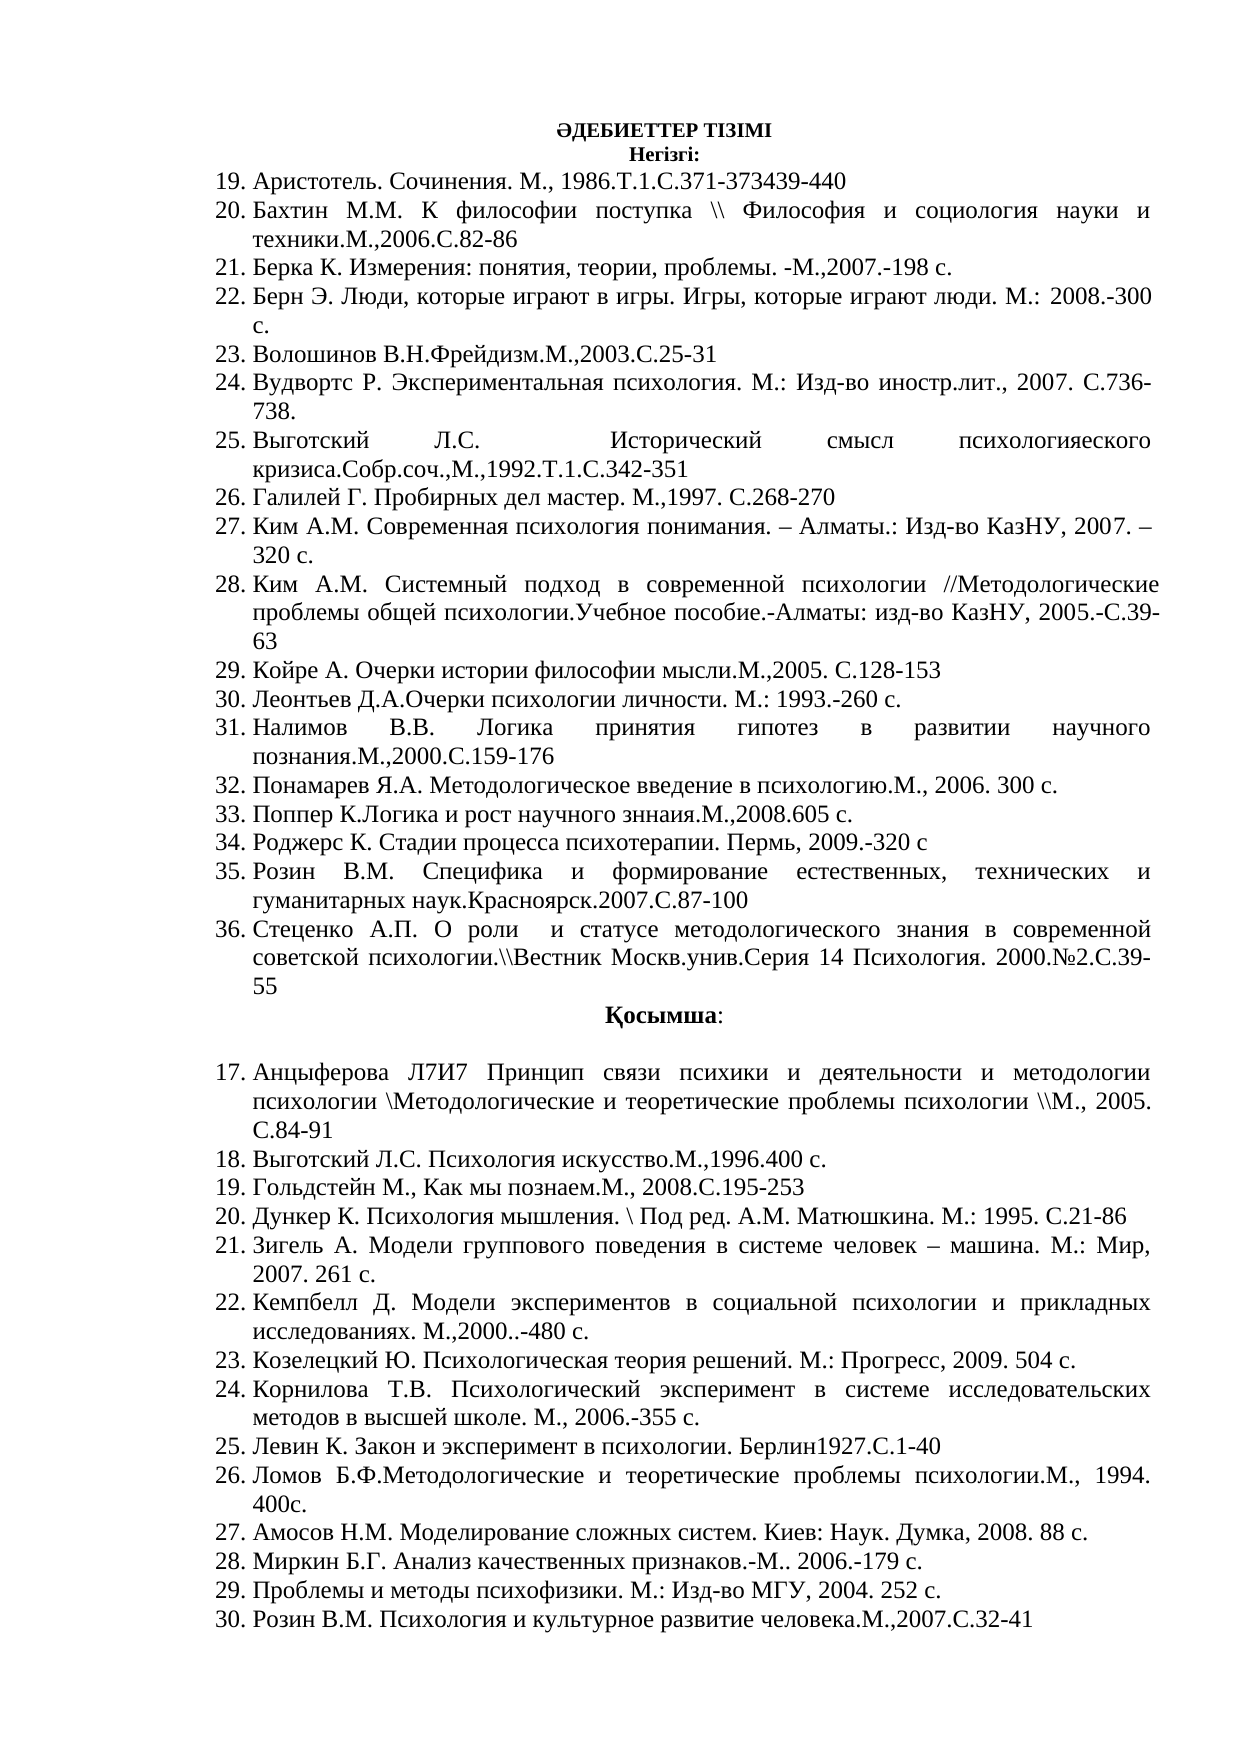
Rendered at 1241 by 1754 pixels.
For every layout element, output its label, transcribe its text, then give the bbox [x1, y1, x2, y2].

list Поппер К.Логика и рост научного зннаия.М.,2008.605 с. [215, 799, 1152, 827]
list Проблемы и методы психофизики. М.: Изд-во МГУ, 2004. 252 с. [215, 1575, 1152, 1604]
list Аристотель. Сочинения. М., 1986.Т.1.С.371-373439-440 [215, 166, 1152, 195]
list Дункер К. Психология мышления. \ Под ред. А.М. Матюшкина. М.: 1995. С.21-86 [215, 1201, 1152, 1230]
list Зигель А. Модели группового поведения в системе человек – машина. М.: Мир, 2007. 261 с. [215, 1230, 1152, 1287]
list Кемпбелл Д. Модели экспериментов в социальной психологии и прикладных исследованиях. М.,2000..-480 с. [215, 1287, 1152, 1345]
list Миркин Б.Г. Анализ качественных признаков.-М.. 2006.-179 с. [215, 1546, 1152, 1575]
list Стеценко А.П. О роли и статусе методологического знания в современной советской психологии.\\Вестник Москв.унив.Серия 14 Психология. 2000.№2.С.39-55 [215, 914, 1152, 1000]
list Волошинов В.Н.Фрейдизм.М.,2003.С.25-31 [215, 339, 1152, 367]
list Берн Э. Люди, которые играют в игры. Игры, которые играют люди. М.: 2008.-300 с. [215, 281, 1152, 339]
list Понамарев Я.А. Методологическое введение в психологию.М., 2006. 300 с. [215, 770, 1152, 799]
list Галилей Г. Пробирных дел мастер. М.,1997. С.268-270 [215, 482, 1152, 511]
list Вудвортс Р. Экспериментальная психология. М.: Изд-во иностр.лит., 2007. С.736-738. [215, 367, 1152, 425]
list Ким A.M. Современная психология понимания. – Алматы.: Изд-во КазНУ, 2007. –320 с. [215, 511, 1152, 569]
list Розин В.М. Психология и культурное развитие человека.М.,2007.С.32-41 [215, 1604, 1152, 1632]
text Негізгі: [177, 142, 1152, 166]
list Гольдстейн М., Как мы познаем.М., 2008.С.195-253 [215, 1172, 1152, 1201]
list Роджерс К. Стадии процесса психотерапии. Пермь, 2009.-320 с [215, 827, 1152, 856]
list Ким А.М. Системный подход в современной психологии //Методологические проблемы общей психологии.Учебное пособие.-Алматы: изд-во КазНУ, 2005.-С.39-63 [215, 569, 1160, 655]
list Берка К. Измерения: понятия, теории, проблемы. -М.,2007.-198 с. [215, 252, 1152, 281]
list Розин В.М. Специфика и формирование естественных, технических и гуманитарных наук.Красноярск.2007.С.87-100 [215, 856, 1152, 914]
list Ломов Б.Ф.Методологические и теоретические проблемы психологии.М., 1994. 400с. [215, 1460, 1152, 1517]
list Анцыферова Л7И7 Принцип связи психики и деятельности и методологии психологии \Методологические и теоретические проблемы психологии \\М., 2005. С.84-91 [215, 1057, 1152, 1144]
list Выготский Л.С. Исторический смысл психологияеского кризиса.Собр.соч.,М.,1992.Т.1.С.342-351 [215, 425, 1152, 482]
list Амосов Н.М. Моделирование сложных систем. Киев: Наук. Думка, 2008. 88 с. [215, 1517, 1152, 1546]
text ӘДЕБИЕТТЕР ТІЗІМІ [177, 118, 1152, 142]
list Леонтьев Д.А.Очерки психологии личности. М.: 1993.-260 с. [215, 684, 1152, 712]
list Корнилова Т.В. Психологический эксперимент в системе исследовательских методов в высшей школе. М., 2006.-355 с. [215, 1374, 1152, 1431]
list Налимов В.В. Логика принятия гипотез в развитии научного познания.М.,2000.С.159-176 [215, 712, 1152, 770]
list Козелецкий Ю. Психологическая теория решений. М.: Прогресс, 2009. 504 с. [215, 1345, 1152, 1374]
text Қосымша: [177, 1000, 1152, 1029]
list Бахтин М.М. К философии поступка \\ Философия и социология науки и техники.М.,2006.С.82-86 [215, 195, 1152, 252]
list Койре А. Очерки истории философии мысли.М.,2005. С.128-153 [215, 655, 1152, 684]
list Выготский Л.С. Психология искусство.М.,1996.400 с. [215, 1144, 1152, 1172]
list Левин К. Закон и эксперимент в психологии. Берлин1927.С.1-40 [215, 1431, 1152, 1460]
